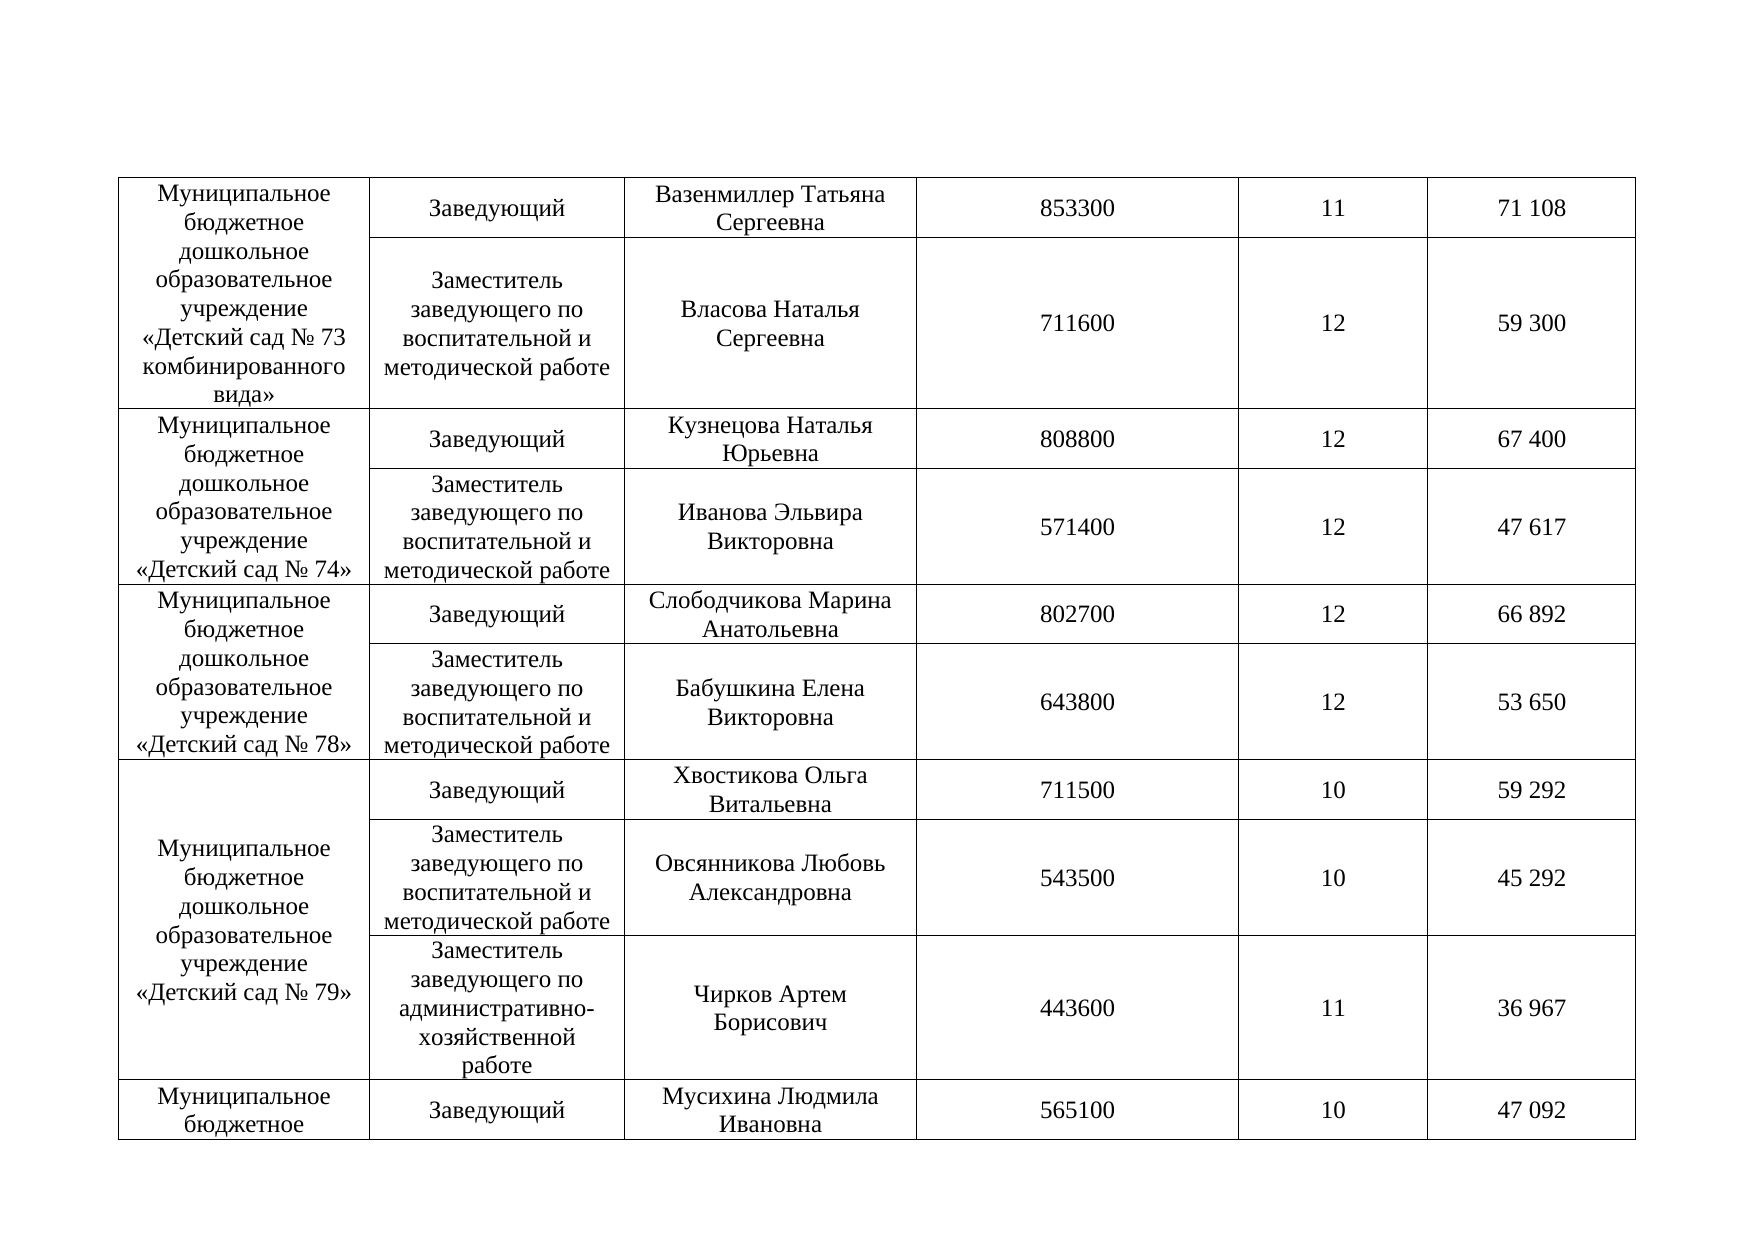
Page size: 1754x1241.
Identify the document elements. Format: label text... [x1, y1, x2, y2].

table_cell 59 300 [1428, 238, 1635, 408]
table_cell 36 967 [1428, 936, 1635, 1079]
table_cell Заведующий [370, 409, 624, 468]
table_cell 11 [1239, 178, 1427, 237]
table_cell Заведующий [370, 1080, 624, 1139]
table_cell Муниципальное бюджетное дошкольное образовательное учреждение «Детский сад № 73 комбинированного вида» [119, 178, 369, 408]
table_cell 59 292 [1428, 760, 1635, 818]
table_cell Овсянникова Любовь Александровна [625, 820, 916, 934]
table_cell 853300 [917, 178, 1238, 237]
table_cell 53 650 [1428, 644, 1635, 759]
table_cell Заместитель заведующего по воспитательной и методической работе [370, 820, 624, 934]
table_cell 10 [1239, 1080, 1427, 1139]
table_cell 11 [1239, 936, 1427, 1079]
table_cell Хвостикова Ольга Витальевна [625, 760, 916, 818]
table_cell 66 892 [1428, 585, 1635, 643]
table_cell Заместитель заведующего по воспитательной и методической работе [370, 238, 624, 408]
table_cell 67 400 [1428, 409, 1635, 468]
table_cell 12 [1239, 644, 1427, 759]
table_cell 643800 [917, 644, 1238, 759]
table_cell 12 [1239, 409, 1427, 468]
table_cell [625, 1080, 916, 1139]
table_cell Слободчикова Марина Анатольевна [625, 585, 916, 643]
table_cell Заместитель заведующего по административно-хозяйственной работе [370, 936, 624, 1079]
table_cell 543500 [917, 820, 1238, 934]
table_cell Власова Наталья Сергеевна [625, 238, 916, 408]
table_cell Муниципальное бюджетное дошкольное образовательное учреждение «Детский сад № 78» [119, 585, 369, 759]
table_cell 10 [1239, 820, 1427, 934]
table_cell 565100 [917, 1080, 1238, 1139]
table_cell Муниципальное бюджетное дошкольное образовательное учреждение «Детский сад № 74» [119, 409, 369, 584]
table_cell 12 [1239, 585, 1427, 643]
table_cell Заведующий [370, 178, 624, 237]
table_cell Вазенмиллер Татьяна Сергеевна [625, 178, 916, 237]
table_cell Бабушкина Елена Викторовна [625, 644, 916, 759]
table_cell Чирков Артем Борисович [625, 936, 916, 1079]
table_cell 711500 [917, 760, 1238, 818]
table_cell Заведующий [370, 585, 624, 643]
table_cell 71 108 [1428, 178, 1635, 237]
table_cell 47 092 [1428, 1080, 1635, 1139]
table_cell Муниципальное бюджетное дошкольное образовательное учреждение «Детский сад № 79» [119, 760, 369, 1079]
table_cell 711600 [917, 238, 1238, 408]
table_cell Заместитель заведующего по воспитательной и методической работе [370, 644, 624, 759]
table_cell 443600 [917, 936, 1238, 1079]
table_cell 45 292 [1428, 820, 1635, 934]
table_cell 12 [1239, 238, 1427, 408]
table_cell Иванова Эльвира Викторовна [625, 469, 916, 584]
table_cell Заместитель заведующего по воспитательной и методической работе [370, 469, 624, 584]
table_cell 47 617 [1428, 469, 1635, 584]
table_cell 10 [1239, 760, 1427, 818]
table_cell 802700 [917, 585, 1238, 643]
table_cell Кузнецова Наталья Юрьевна [625, 409, 916, 468]
table_cell Заведующий [370, 760, 624, 818]
table_cell 12 [1239, 469, 1427, 584]
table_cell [119, 1080, 369, 1139]
table_cell 571400 [917, 469, 1238, 584]
table_cell 808800 [917, 409, 1238, 468]
